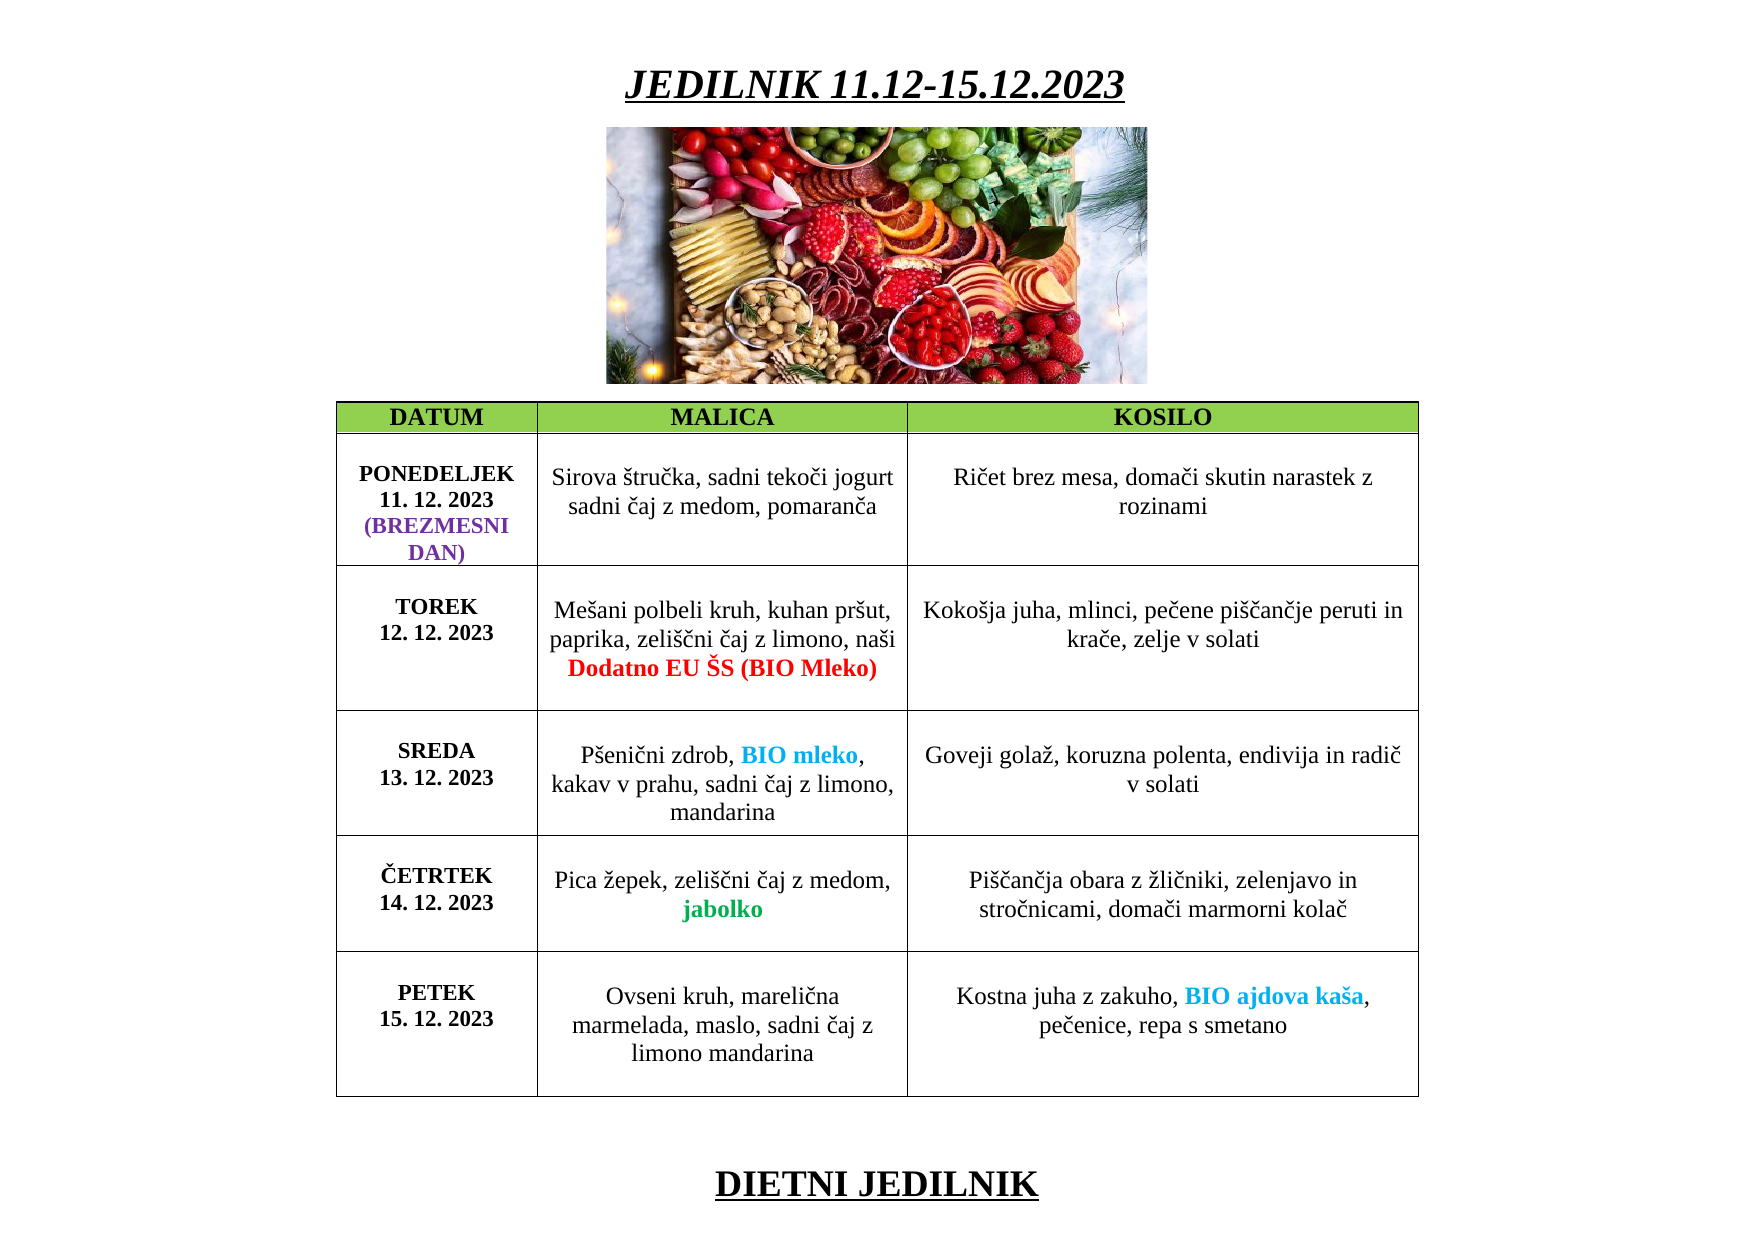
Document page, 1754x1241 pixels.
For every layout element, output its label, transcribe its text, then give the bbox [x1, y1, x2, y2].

text DIETNI JEDILNIK [148, 1161, 1606, 1204]
table_cell Sirova štručka, sadni tekoči jogurt sadni čaj z medom, pomaranča [538, 434, 907, 565]
table_cell SREDA 13. 12. 2023 [337, 711, 537, 835]
table_header KOSILO [908, 403, 1418, 432]
table_cell Ričet brez mesa, domači skutin narastek z rozinami [908, 434, 1418, 565]
table_cell Piščančja obara z žličniki, zelenjavo in stročnicami, domači marmorni kolač [908, 836, 1418, 951]
table_cell Kostna juha z zakuho, BIO ajdova kaša, pečenice, repa s smetano [908, 952, 1418, 1096]
table_cell Mešani polbeli kruh, kuhan pršut, paprika, zeliščni čaj z limono, naši Dodatno EU ŠS (BIO Mleko) [538, 566, 907, 710]
table_cell TOREK 12. 12. 2023 [337, 566, 537, 710]
table_cell Pica žepek, zeliščni čaj z medom, jabolko [538, 836, 907, 951]
text JEDILNIK 11.12-15.12.2023 [148, 59, 1606, 107]
table_cell Ovseni kruh, marelična marmelada, maslo, sadni čaj z limono mandarina [538, 952, 907, 1096]
table_cell Pšenični zdrob, BIO mleko, kakav v prahu, sadni čaj z limono, mandarina [538, 711, 907, 835]
table_cell Goveji golaž, koruzna polenta, endivija in radič v solati [908, 711, 1418, 835]
table_header MALICA [538, 403, 907, 432]
table_cell PETEK 15. 12. 2023 [337, 952, 537, 1096]
table_cell ČETRTEK 14. 12. 2023 [337, 836, 537, 951]
picture [606, 127, 1148, 384]
table_cell PONEDELJEK 11. 12. 2023 (BREZMESNI DAN) [337, 434, 537, 565]
table_header DATUM [337, 403, 537, 432]
table_cell Kokošja juha, mlinci, pečene piščančje peruti in krače, zelje v solati [908, 566, 1418, 710]
